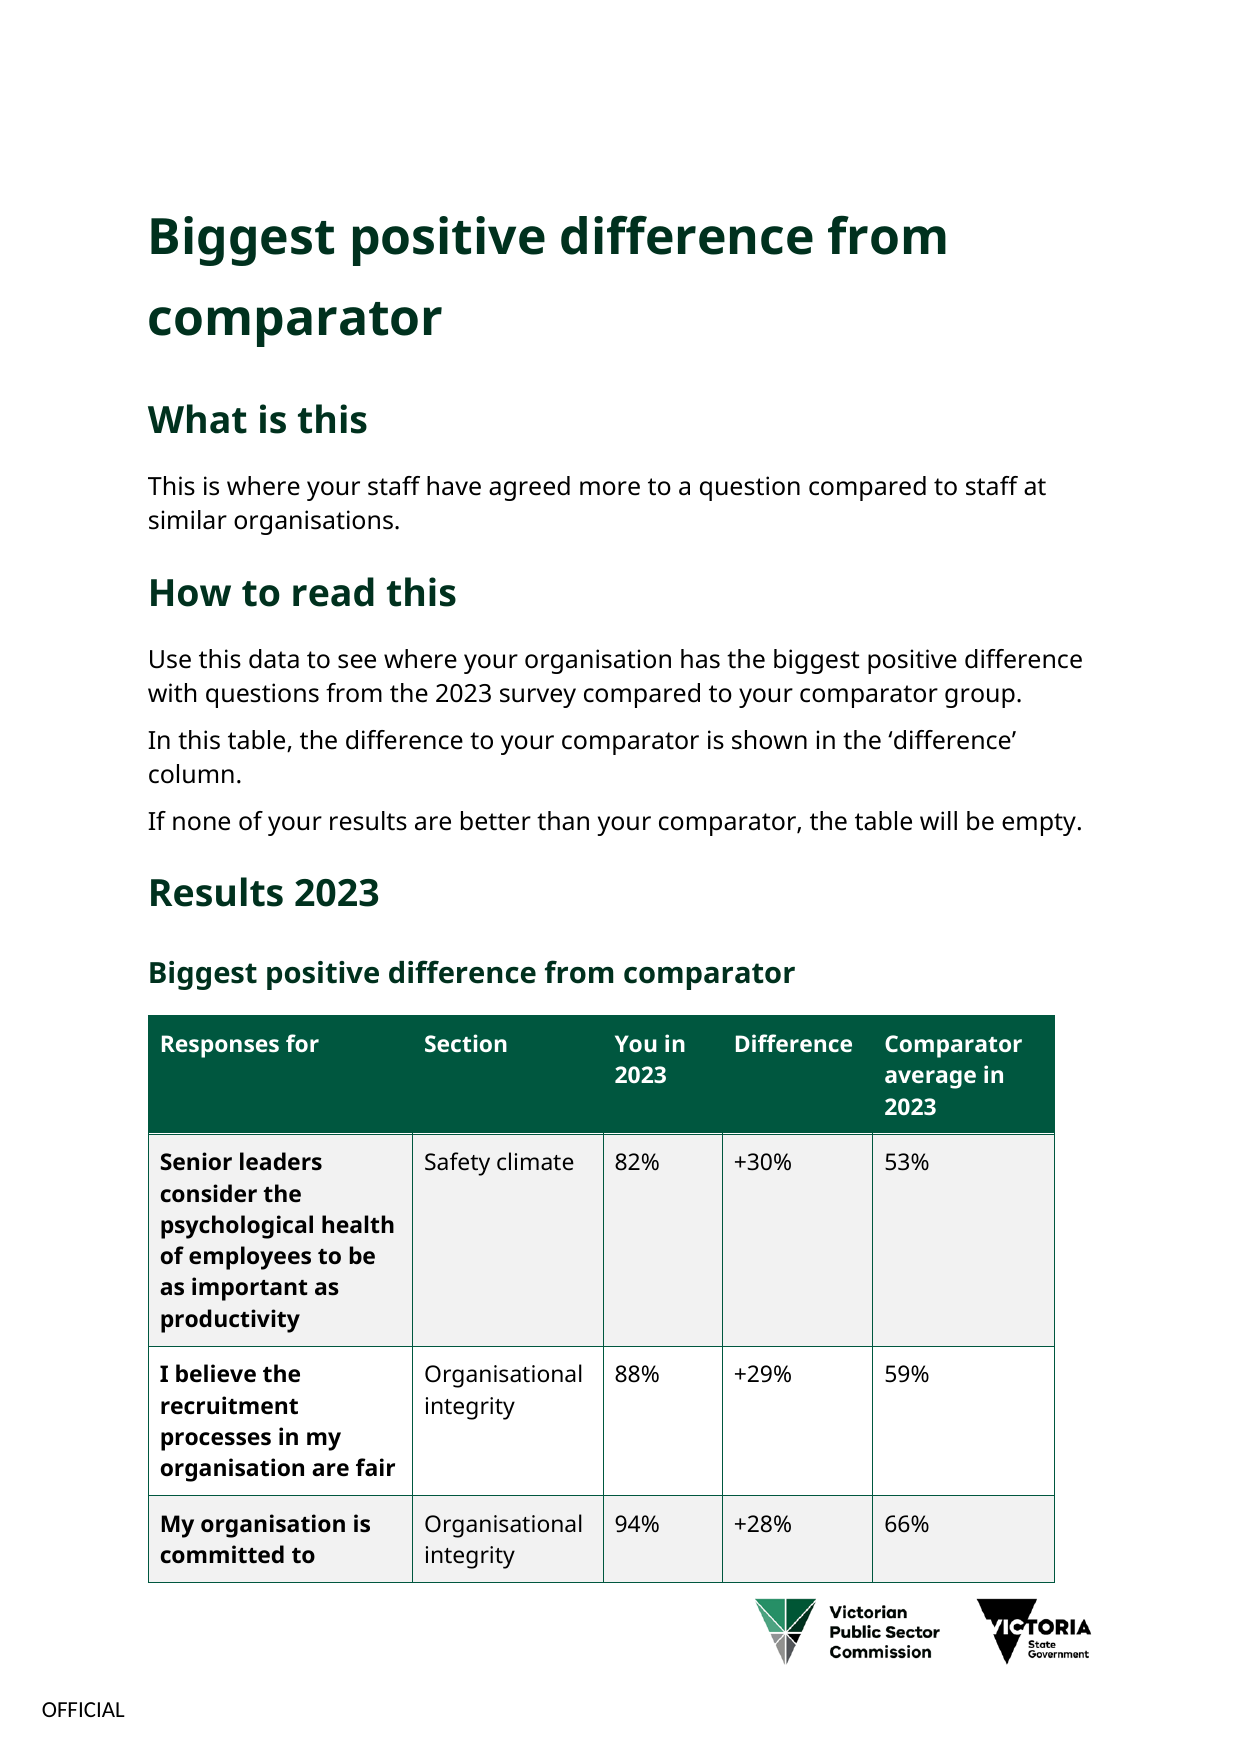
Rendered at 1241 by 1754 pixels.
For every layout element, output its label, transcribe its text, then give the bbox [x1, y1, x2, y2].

table_cell Organisational integrity [413, 1496, 603, 1582]
table_cell 53% [873, 1135, 1054, 1346]
table_header Responses for [149, 1016, 412, 1133]
table_cell +29% [723, 1347, 872, 1495]
table_header Difference [723, 1016, 872, 1133]
table_cell +28% [723, 1496, 872, 1582]
table_cell Organisational integrity [413, 1347, 603, 1495]
table_header Comparator average in 2023 [873, 1016, 1054, 1133]
table_cell Senior leaders consider the psychological health of employees to be as important as productivity [149, 1135, 412, 1346]
table_cell I believe the recruitment processes in my organisation are fair [149, 1347, 412, 1495]
text In this table, the difference to your comparator is shown in the ‘difference’ column. [148, 723, 1092, 791]
table_cell 66% [873, 1496, 1054, 1582]
table_cell My organisation is committed to earning a high level of public trust [149, 1496, 412, 1582]
text This is where your staff have agreed more to a question compared to staff at similar organisations. [148, 469, 1092, 537]
subtitle Biggest positive difference from comparator [148, 201, 1092, 350]
table_cell 94% [604, 1496, 722, 1582]
table_cell +30% [723, 1135, 872, 1346]
subtitle Biggest positive difference from comparator [148, 953, 1092, 992]
subtitle How to read this [148, 566, 1092, 617]
subtitle Results 2023 [148, 866, 1092, 917]
subtitle What is this [148, 393, 1092, 444]
table_cell 82% [604, 1135, 722, 1346]
text Use this data to see where your organisation has the biggest positive difference with questions from the 2023 survey compared to your comparator group. [148, 642, 1092, 710]
table_cell Safety climate [413, 1135, 603, 1346]
table_cell 59% [873, 1347, 1054, 1495]
table_header Section [413, 1016, 603, 1133]
picture [754, 1598, 1093, 1666]
table_header You in 2023 [604, 1016, 722, 1133]
text If none of your results are better than your comparator, the table will be empty. [148, 803, 1092, 837]
table_cell 88% [604, 1347, 722, 1495]
